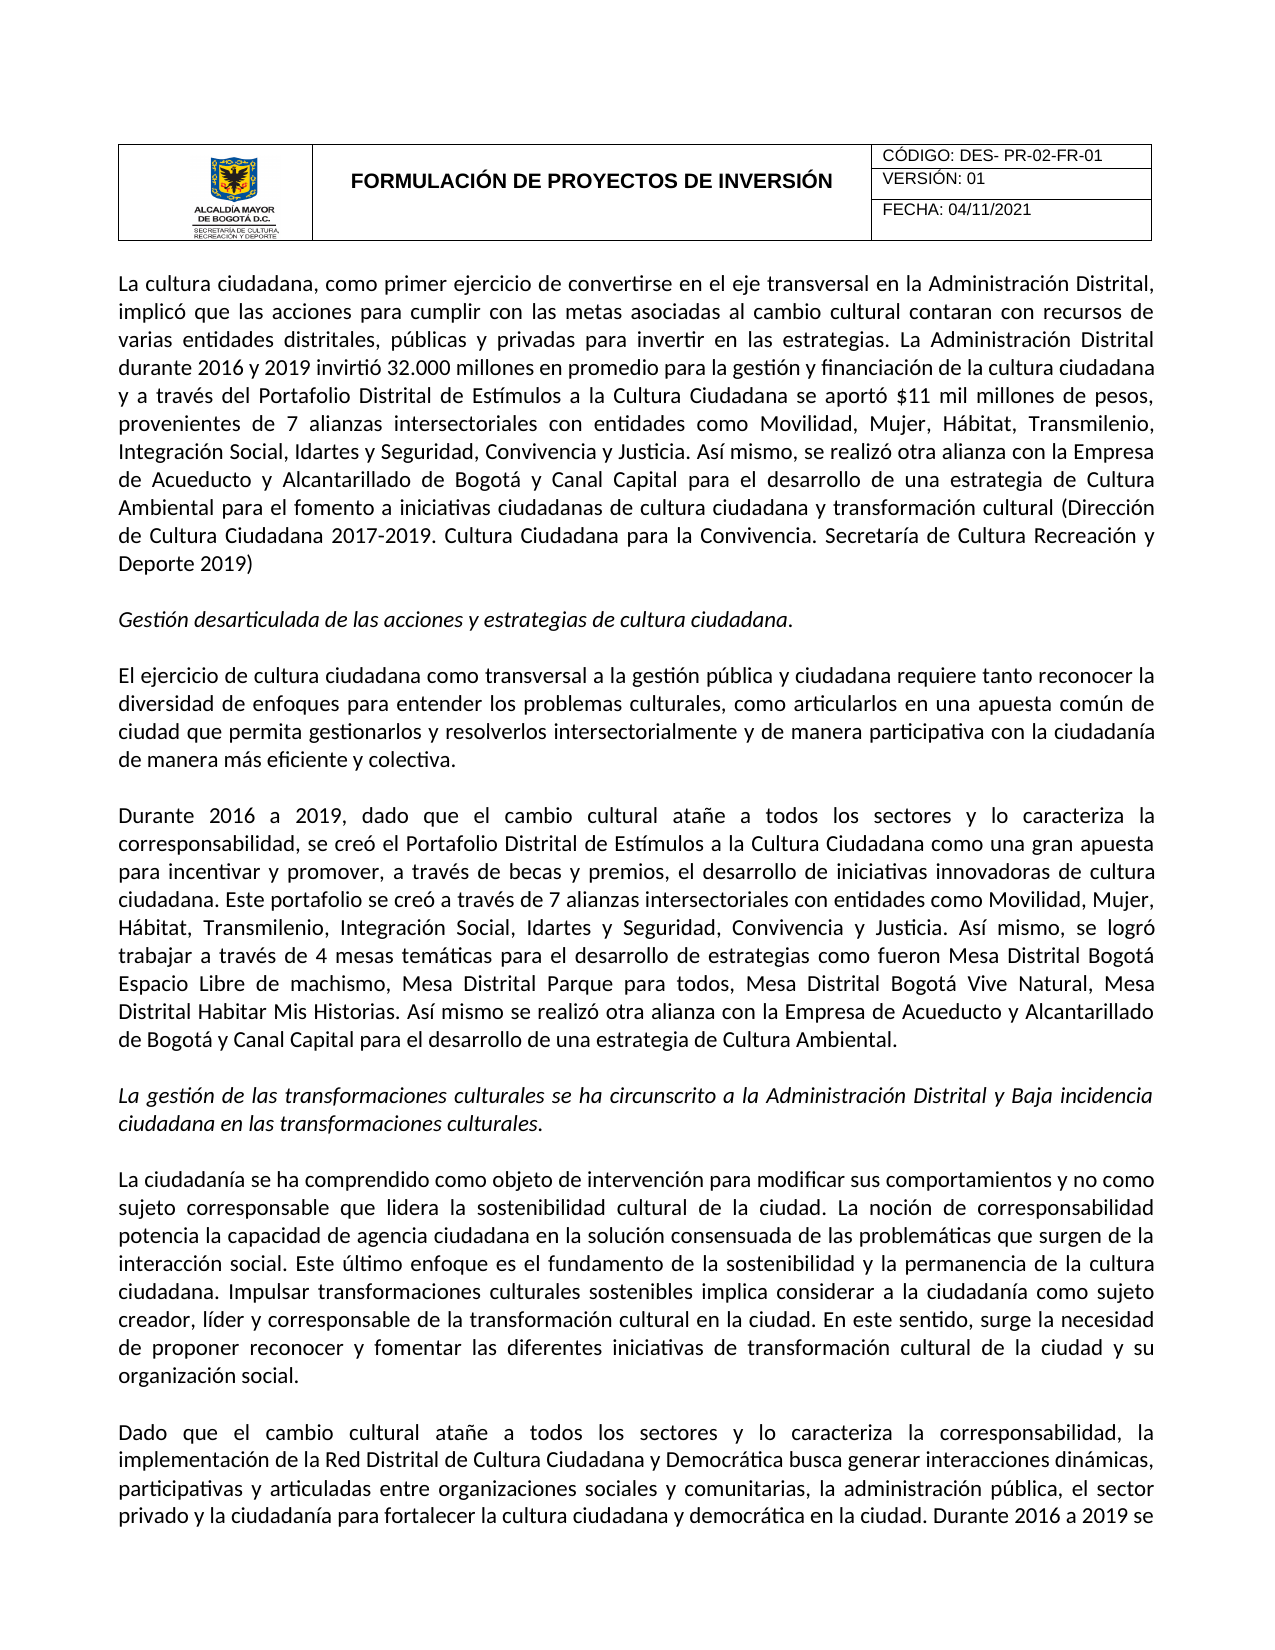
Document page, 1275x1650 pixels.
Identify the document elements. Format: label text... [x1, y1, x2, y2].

text El ejercicio de cultura ciudadana como transversal a la gestión pública y ciudadana requiere tanto reconocer la diversidad de enfoques para entender los problemas culturales, como articularlos en una apuesta común de ciudad que permita gestionarlos y resolverlos intersectorialmente y de manera participativa con la ciudadanía de manera más eficiente y colectiva. [118, 661, 1157, 773]
picture [190, 155, 281, 240]
text La ciudadanía se ha comprendido como objeto de intervención para modificar sus comportamientos y no como sujeto corresponsable que lidera la sostenibilidad cultural de la ciudad. La noción de corresponsabilidad potencia la capacidad de agencia ciudadana en la solución consensuada de las problemáticas que surgen de la interacción social. Este último enfoque es el fundamento de la sostenibilidad y la permanencia de la cultura ciudadana. Impulsar transformaciones culturales sostenibles implica considerar a la ciudadanía como sujeto creador, líder y corresponsable de la transformación cultural en la ciudad. En este sentido, surge la necesidad de proponer reconocer y fomentar las diferentes iniciativas de transformación cultural de la ciudad y su organización social. [118, 1165, 1157, 1389]
text La gestión de las transformaciones culturales se ha circunscrito a la Administración Distrital y Baja incidencia ciudadana en las transformaciones culturales. [118, 1081, 1157, 1137]
text Durante 2016 a 2019, dado que el cambio cultural atañe a todos los sectores y lo caracteriza la corresponsabilidad, se creó el Portafolio Distrital de Estímulos a la Cultura Ciudadana como una gran apuesta para incentivar y promover, a través de becas y premios, el desarrollo de iniciativas innovadoras de cultura ciudadana. Este portafolio se creó a través de 7 alianzas intersectoriales con entidades como Movilidad, Mujer, Hábitat, Transmilenio, Integración Social, Idartes y Seguridad, Convivencia y Justicia. Así mismo, se logró trabajar a través de 4 mesas temáticas para el desarrollo de estrategias como fueron Mesa Distrital Bogotá Espacio Libre de machismo, Mesa Distrital Parque para todos, Mesa Distrital Bogotá Vive Natural, Mesa Distrital Habitar Mis Historias. Así mismo se realizó otra alianza con la Empresa de Acueducto y Alcantarillado de Bogotá y Canal Capital para el desarrollo de una estrategia de Cultura Ambiental. [118, 801, 1157, 1053]
text Gestión desarticulada de las acciones y estrategias de cultura ciudadana. [118, 605, 1157, 633]
text La cultura ciudadana, como primer ejercicio de convertirse en el eje transversal en la Administración Distrital, implicó que las acciones para cumplir con las metas asociadas al cambio cultural contaran con recursos de varias entidades distritales, públicas y privadas para invertir en las estrategias. La Administración Distrital durante 2016 y 2019 invirtió 32.000 millones en promedio para la gestión y financiación de la cultura ciudadana y a través del Portafolio Distrital de Estímulos a la Cultura Ciudadana se aportó $11 mil millones de pesos, provenientes de 7 alianzas intersectoriales con entidades como Movilidad, Mujer, Hábitat, Transmilenio, Integración Social, Idartes y Seguridad, Convivencia y Justicia. Así mismo, se realizó otra alianza con la Empresa de Acueducto y Alcantarillado de Bogotá y Canal Capital para el desarrollo de una estrategia de Cultura Ambiental para el fomento a iniciativas ciudadanas de cultura ciudadana y transformación cultural (Dirección de Cultura Ciudadana 2017-2019. Cultura Ciudadana para la Convivencia. Secretaría de Cultura Recreación y Deporte 2019) [118, 269, 1157, 577]
